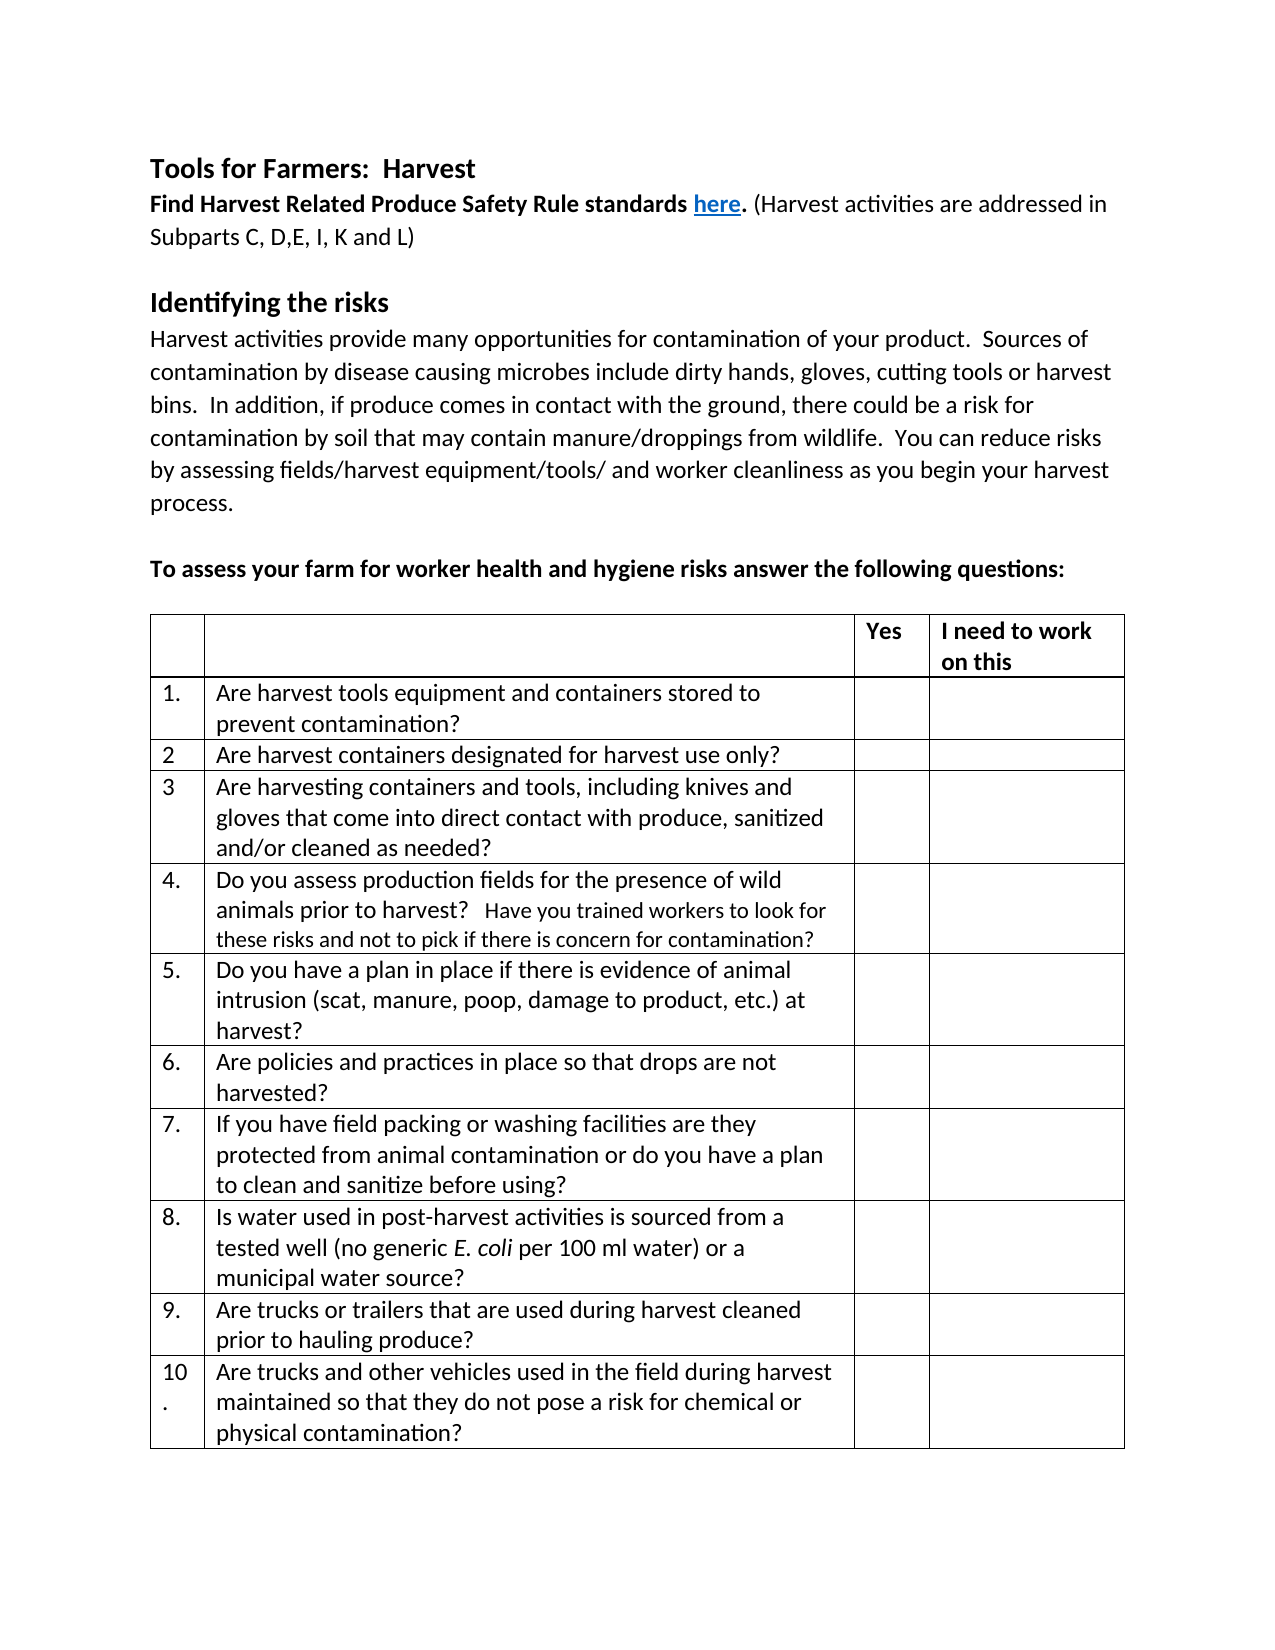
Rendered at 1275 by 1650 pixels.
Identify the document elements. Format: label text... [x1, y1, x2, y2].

table_cell [930, 864, 1124, 953]
table_cell [855, 771, 929, 863]
table_cell [930, 771, 1124, 863]
text To assess your farm for worker health and hygiene risks answer the following questions: [150, 553, 1125, 584]
table_cell 3 [151, 771, 204, 863]
table_cell 7. [151, 1109, 204, 1200]
table_cell [855, 740, 929, 770]
table_cell [930, 954, 1124, 1045]
table_cell 2 [151, 740, 204, 770]
table_cell 4. [151, 864, 204, 953]
table_cell 6. [151, 1046, 204, 1107]
text Identifying the risks [150, 284, 1125, 320]
table_cell [930, 1356, 1124, 1447]
table_cell 1. [151, 678, 204, 738]
table_cell 8. [151, 1201, 204, 1293]
table_cell [930, 740, 1124, 770]
table_cell Do you assess production fields for the presence of wild animals prior to harvest? Have you trained workers to look for these risks and not to pick if there is concern for contamination? [205, 864, 854, 953]
table_cell [855, 1201, 929, 1293]
table_cell [930, 1294, 1124, 1355]
table_cell Are harvesting containers and tools, including knives and gloves that come into direct contact with produce, sanitized and/or cleaned as needed? [205, 771, 854, 863]
text Harvest activities provide many opportunities for contamination of your product. Sources of contamination by disease causing microbes include dirty hands, gloves, cutting tools or harvest bins. In addition, if produce comes in contact with the ground, there could be a risk for contamination by soil that may contain manure/droppings from wildlife. You can reduce risks by assessing fields/harvest equipment/tools/ and worker cleanliness as you begin your harvest process. [150, 323, 1125, 518]
table_cell 5. [151, 954, 204, 1045]
table_cell Are harvest containers designated for harvest use only? [205, 740, 854, 770]
table_cell Are trucks or trailers that are used during harvest cleaned prior to hauling produce? [205, 1294, 854, 1355]
table_cell Is water used in post-harvest activities is sourced from a tested well (no generic E. coli per 100 ml water) or a municipal water source? [205, 1201, 854, 1293]
table_cell [855, 1294, 929, 1355]
table_header [151, 615, 204, 676]
table_cell If you have field packing or washing facilities are they protected from animal contamination or do you have a plan to clean and sanitize before using? [205, 1109, 854, 1200]
table_cell 9. [151, 1294, 204, 1355]
table_cell Are policies and practices in place so that drops are not harvested? [205, 1046, 854, 1107]
table_cell [855, 1046, 929, 1107]
table_cell Are harvest tools equipment and containers stored to prevent contamination? [205, 678, 854, 738]
table_header [205, 615, 854, 676]
table_header Yes [855, 615, 929, 676]
table_cell [930, 678, 1124, 738]
table_cell [930, 1201, 1124, 1293]
table_cell 10. [151, 1356, 204, 1447]
table_cell [930, 1046, 1124, 1107]
text Find Harvest Related Produce Safety Rule standards here. (Harvest activities are addressed in Subparts C, D,E, I, K and L) [150, 188, 1125, 252]
table_cell [855, 1109, 929, 1200]
table_cell [855, 1356, 929, 1447]
table_cell [855, 678, 929, 738]
table_cell [855, 954, 929, 1045]
table_header I need to work on this [930, 615, 1124, 676]
table_cell [930, 1109, 1124, 1200]
text Tools for Farmers: Harvest [150, 150, 1125, 186]
table_cell Do you have a plan in place if there is evidence of animal intrusion (scat, manure, poop, damage to product, etc.) at harvest? [205, 954, 854, 1045]
table_cell [855, 864, 929, 953]
table_cell Are trucks and other vehicles used in the field during harvest maintained so that they do not pose a risk for chemical or physical contamination? [205, 1356, 854, 1447]
